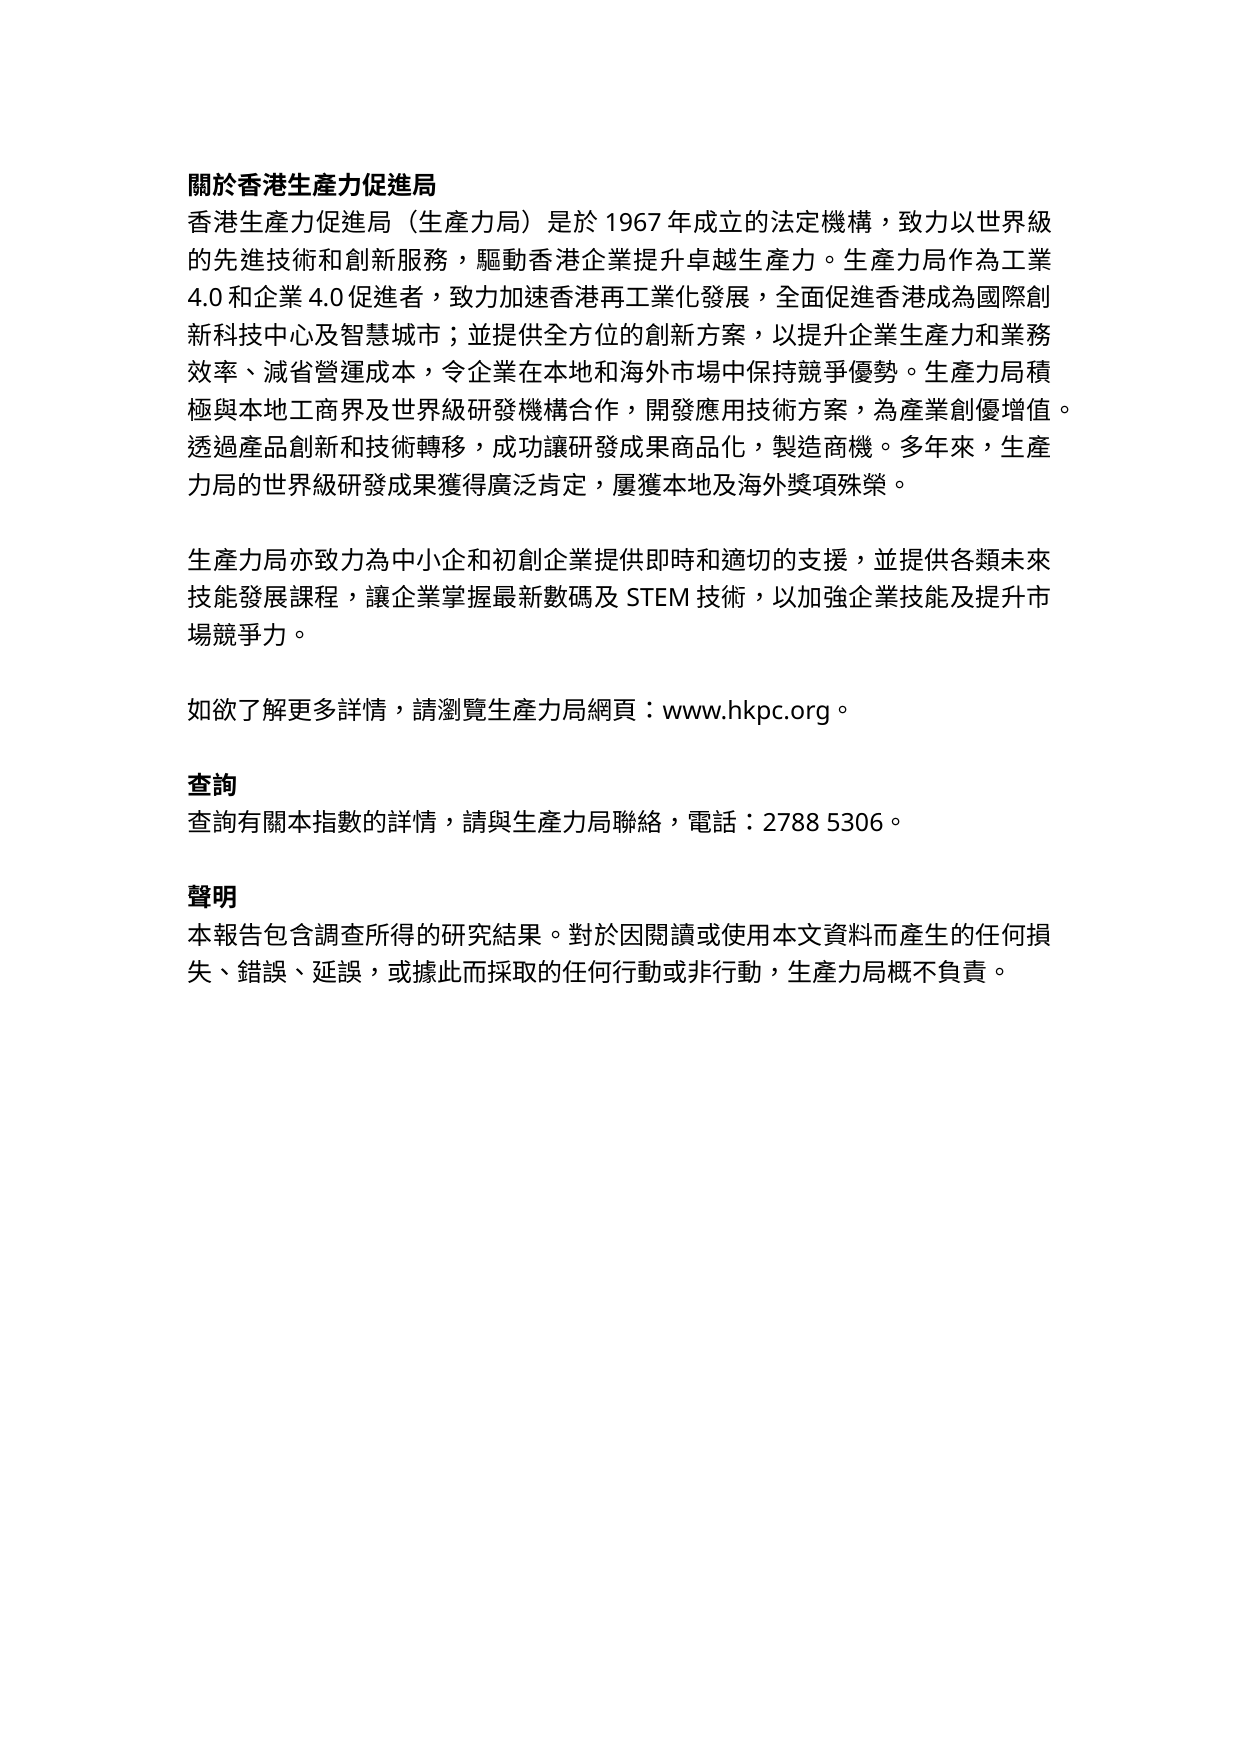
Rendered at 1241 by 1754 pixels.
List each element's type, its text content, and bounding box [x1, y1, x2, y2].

text 查詢 [187, 764, 1053, 802]
text 如欲了解更多詳情，請瀏覽生產力局網頁：www.hkpc.org。 [187, 689, 1053, 727]
text 香港生產力促進局（生產力局）是於1967年成立的法定機構，致力以世界級的先進技術和創新服務，驅動香港企業提升卓越生產力。生產力局作為工業4.0和企業4.0促進者，致力加速香港再工業化發展，全面促進香港成為國際創新科技中心及智慧城市；並提供全方位的創新方案，以提升企業生產力和業務效率、減省營運成本，令企業在本地和海外市場中保持競爭優勢。生產力局積極與本地工商界及世界級研發機構合作，開發應用技術方案，為產業創優增值。透過產品創新和技術轉移，成功讓研發成果商品化，製造商機。多年來，生產力局的世界級研發成果獲得廣泛肯定，屢獲本地及海外獎項殊榮。 [187, 202, 1053, 502]
text 生產力局亦致力為中小企和初創企業提供即時和適切的支援，並提供各類未來技能發展課程，讓企業掌握最新數碼及STEM技術，以加強企業技能及提升市場競爭力。 [187, 539, 1053, 652]
text 聲明 [187, 877, 1053, 914]
text 本報告包含調查所得的研究結果。對於因閱讀或使用本文資料而產生的任何損失、錯誤、延誤，或據此而採取的任何行動或非行動，生產力局概不負責。 [187, 914, 1053, 989]
text 關於香港生產力促進局 [187, 164, 1053, 202]
text 查詢有關本指數的詳情，請與生產力局聯絡，電話：2788 5306。 [187, 802, 1053, 839]
